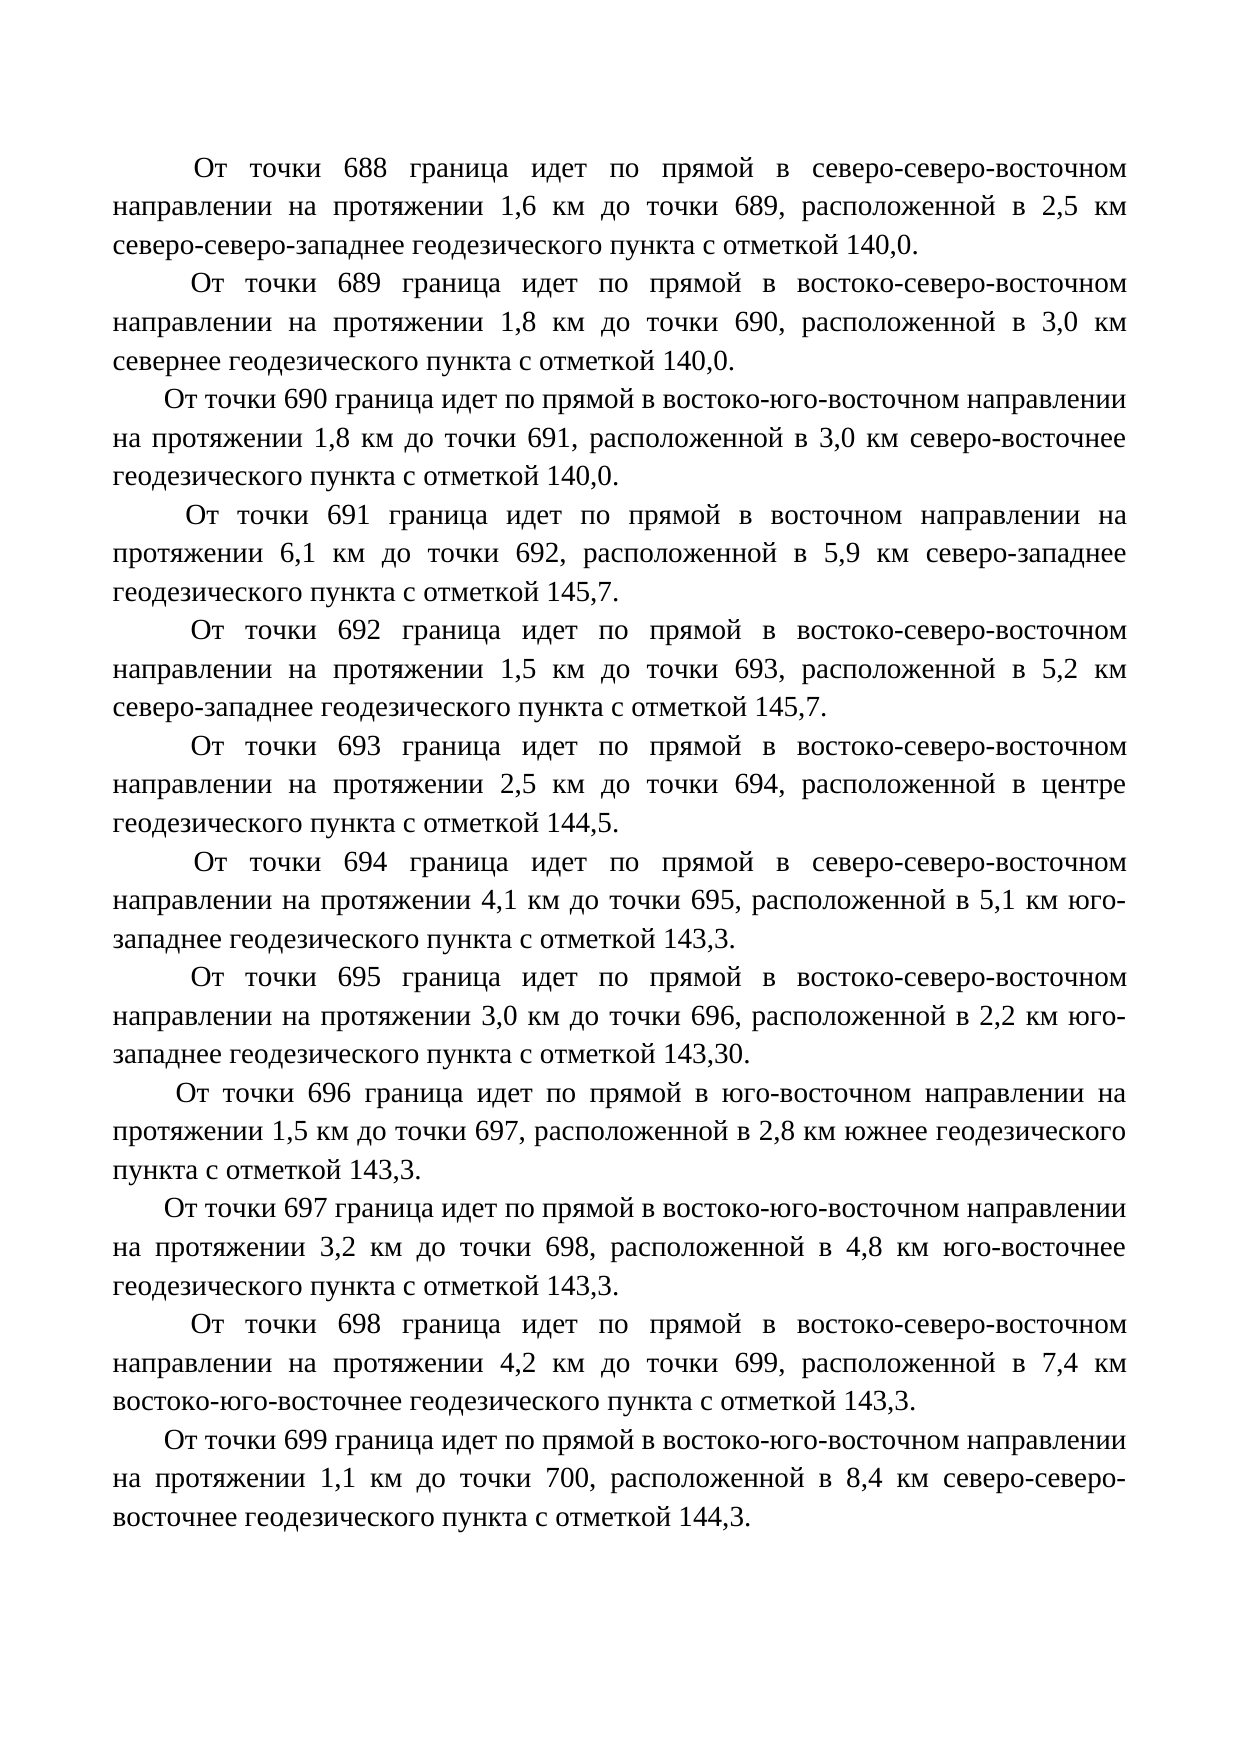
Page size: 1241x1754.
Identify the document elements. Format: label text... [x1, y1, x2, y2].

text От точки 692 граница идет по прямой в востоко-северо-восточном направлении на протяжении 1,5 км до точки 693, расположенной в 5,2 км северо-западнее геодезического пункта с отметкой 145,7. [112, 612, 1128, 723]
text От точки 688 граница идет по прямой в северо-северо-восточном направлении на протяжении 1,6 км до точки 689, расположенной в 2,5 км северо-северо-западнее геодезического пункта с отметкой 140,0. [112, 150, 1128, 261]
text От точки 695 граница идет по прямой в востоко-северо-восточном направлении на протяжении 3,0 км до точки 696, расположенной в 2,2 км юго-западнее геодезического пункта с отметкой 143,30. [112, 959, 1128, 1070]
text От точки 699 граница идет по прямой в востоко-юго-восточном направлении на протяжении 1,1 км до точки 700, расположенной в 8,4 км северо-северо-восточнее геодезического пункта с отметкой 144,3. [112, 1422, 1128, 1532]
text От точки 693 граница идет по прямой в востоко-северо-восточном направлении на протяжении 2,5 км до точки 694, расположенной в центре геодезического пункта с отметкой 144,5. [112, 728, 1128, 839]
text От точки 690 граница идет по прямой в востоко-юго-восточном направлении на протяжении 1,8 км до точки 691, расположенной в 3,0 км северо-восточнее геодезического пункта с отметкой 140,0. [112, 381, 1128, 492]
text От точки 694 граница идет по прямой в северо-северо-восточном направлении на протяжении 4,1 км до точки 695, расположенной в 5,1 км юго-западнее геодезического пункта с отметкой 143,3. [112, 844, 1128, 954]
text От точки 691 граница идет по прямой в восточном направлении на протяжении 6,1 км до точки 692, расположенной в 5,9 км северо-западнее геодезического пункта с отметкой 145,7. [112, 497, 1128, 607]
text От точки 696 граница идет по прямой в юго-восточном направлении на протяжении 1,5 км до точки 697, расположенной в 2,8 км южнее геодезического пункта с отметкой 143,3. [112, 1075, 1128, 1186]
text От точки 697 граница идет по прямой в востоко-юго-восточном направлении на протяжении 3,2 км до точки 698, расположенной в 4,8 км юго-восточнее геодезического пункта с отметкой 143,3. [112, 1191, 1128, 1301]
text От точки 698 граница идет по прямой в востоко-северо-восточном направлении на протяжении 4,2 км до точки 699, расположенной в 7,4 км востоко-юго-восточнее геодезического пункта с отметкой 143,3. [112, 1306, 1128, 1417]
text От точки 689 граница идет по прямой в востоко-северо-восточном направлении на протяжении 1,8 км до точки 690, расположенной в 3,0 км севернее геодезического пункта с отметкой 140,0. [112, 266, 1128, 376]
